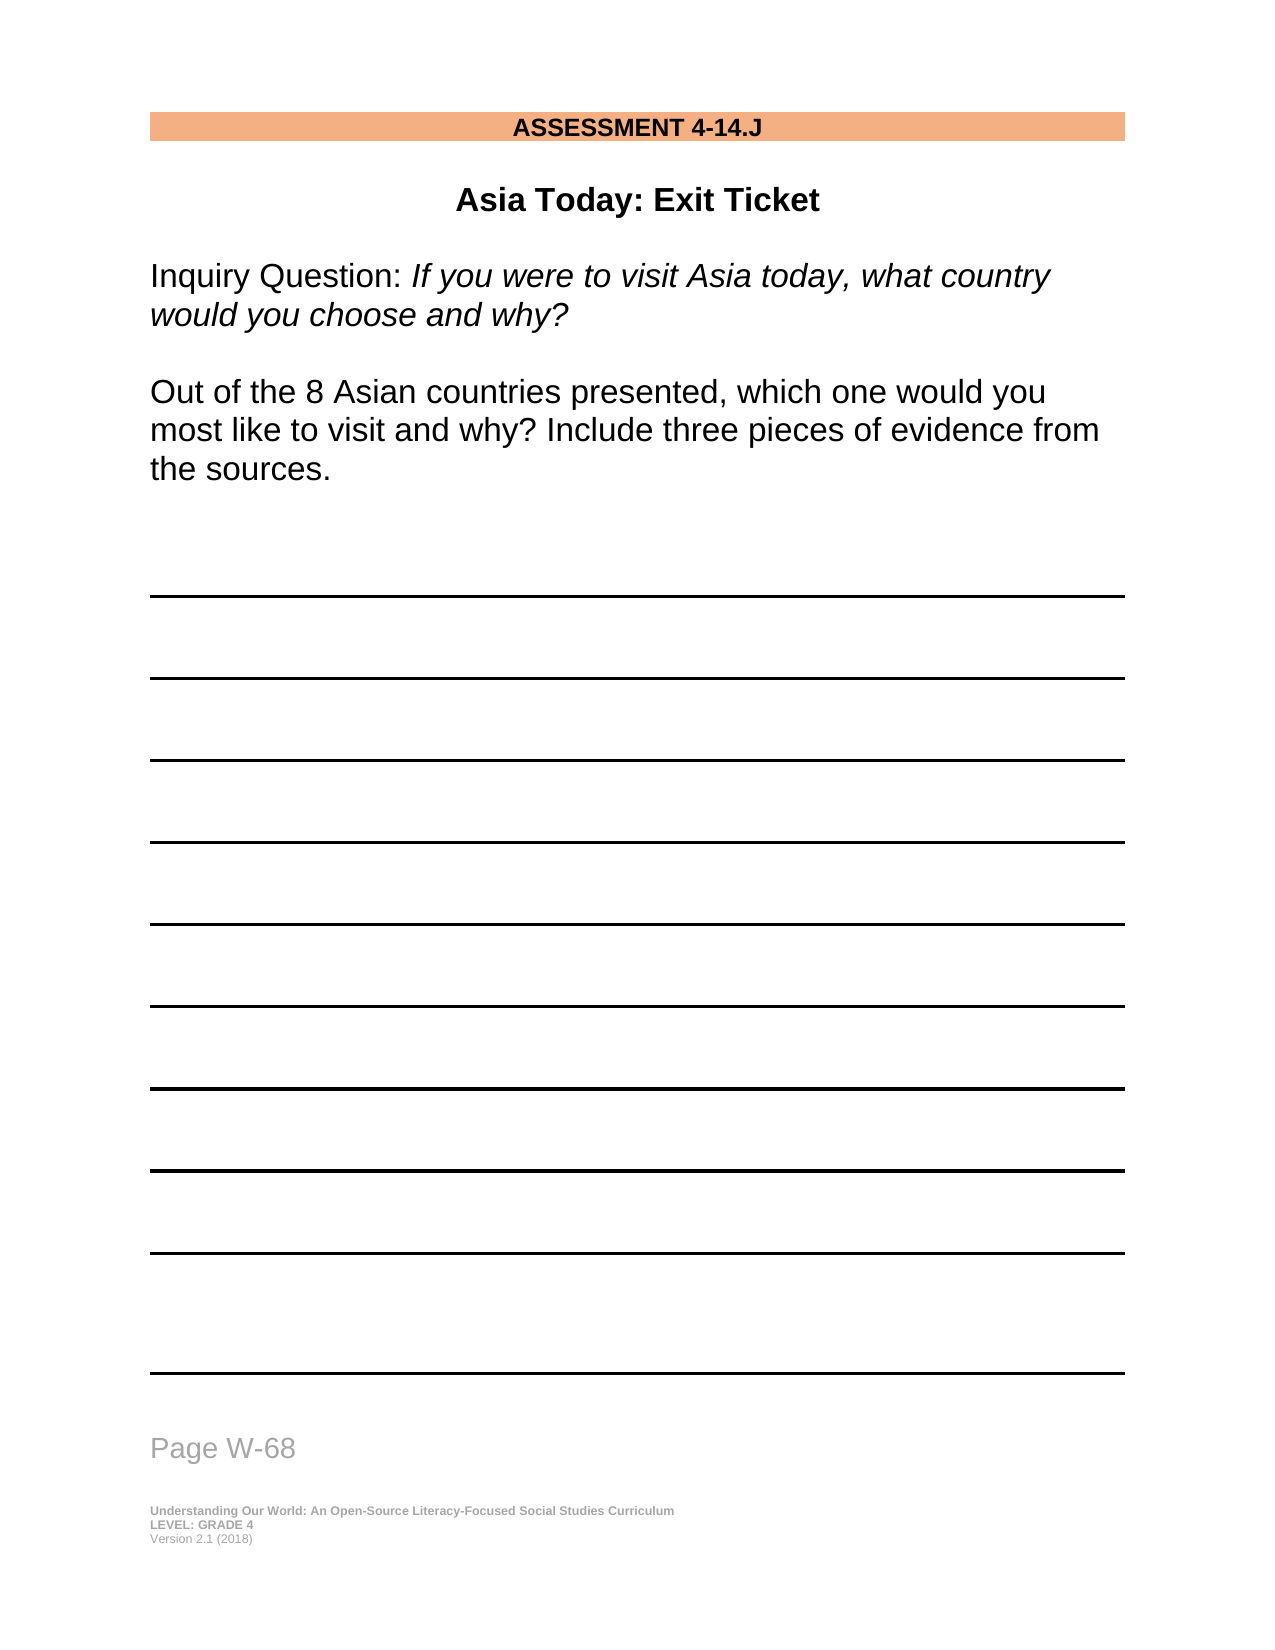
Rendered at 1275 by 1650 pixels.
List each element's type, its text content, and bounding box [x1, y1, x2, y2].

text ASSESSMENT 4-14.J [150, 112, 1125, 141]
text Out of the 8 Asian countries presented, which one would you most like to visit and why? Include three pieces of evidence from the sources. [150, 372, 1125, 487]
text Inquiry Question: If you were to visit Asia today, what country would you choose and why? [150, 257, 1125, 333]
text Asia Today: Exit Ticket [150, 180, 1125, 218]
